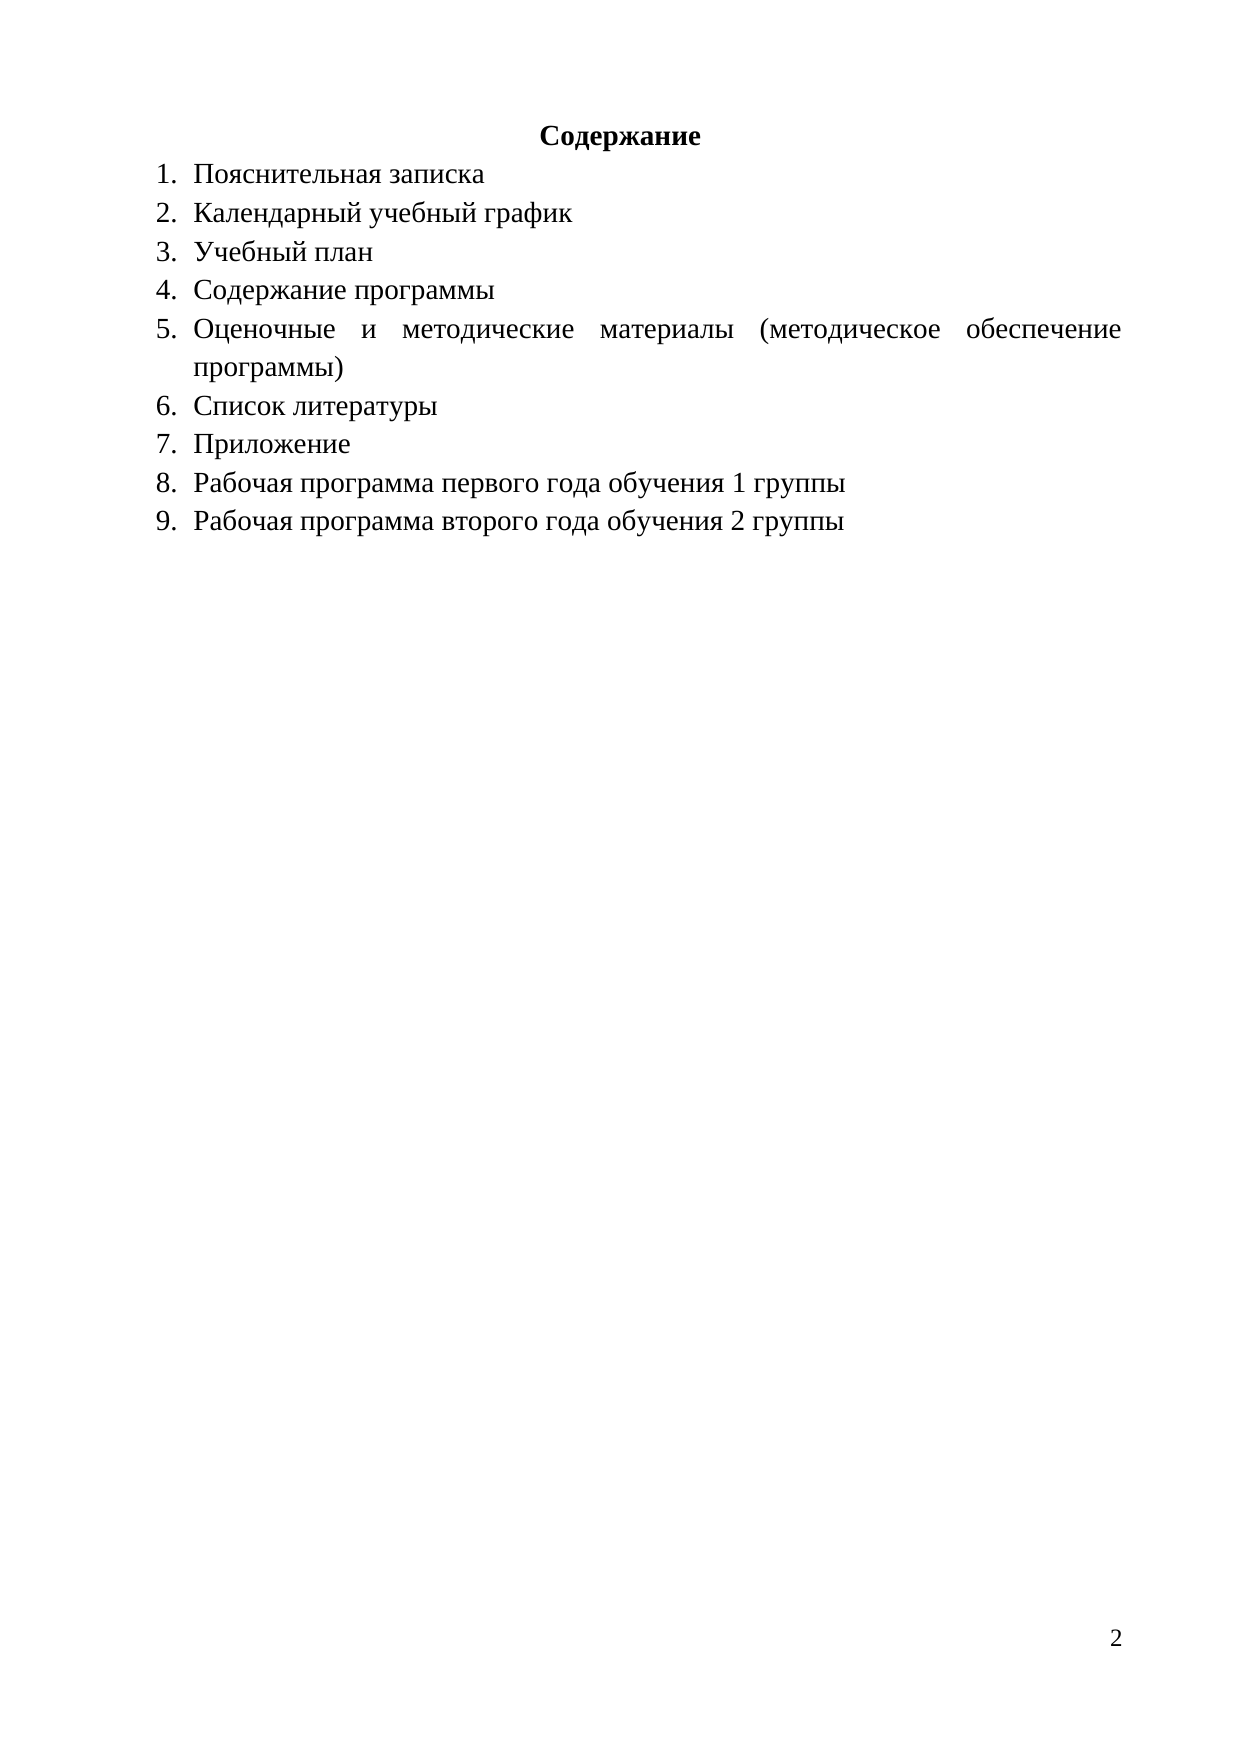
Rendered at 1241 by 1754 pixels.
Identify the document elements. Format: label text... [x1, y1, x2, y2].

list Оценочные и методические материалы (методическое обеспечение программы) [156, 311, 1122, 383]
text Содержание [118, 118, 1122, 152]
list Рабочая программа первого года обучения 1 группы [156, 465, 1122, 498]
list Пояснительная записка [156, 157, 1122, 190]
list Список литературы [156, 388, 1122, 421]
list Календарный учебный график [156, 195, 1122, 229]
list Рабочая программа второго года обучения 2 группы [156, 503, 1122, 537]
list Учебный план [156, 234, 1122, 267]
list Содержание программы [156, 272, 1122, 306]
list Приложение [156, 426, 1122, 460]
